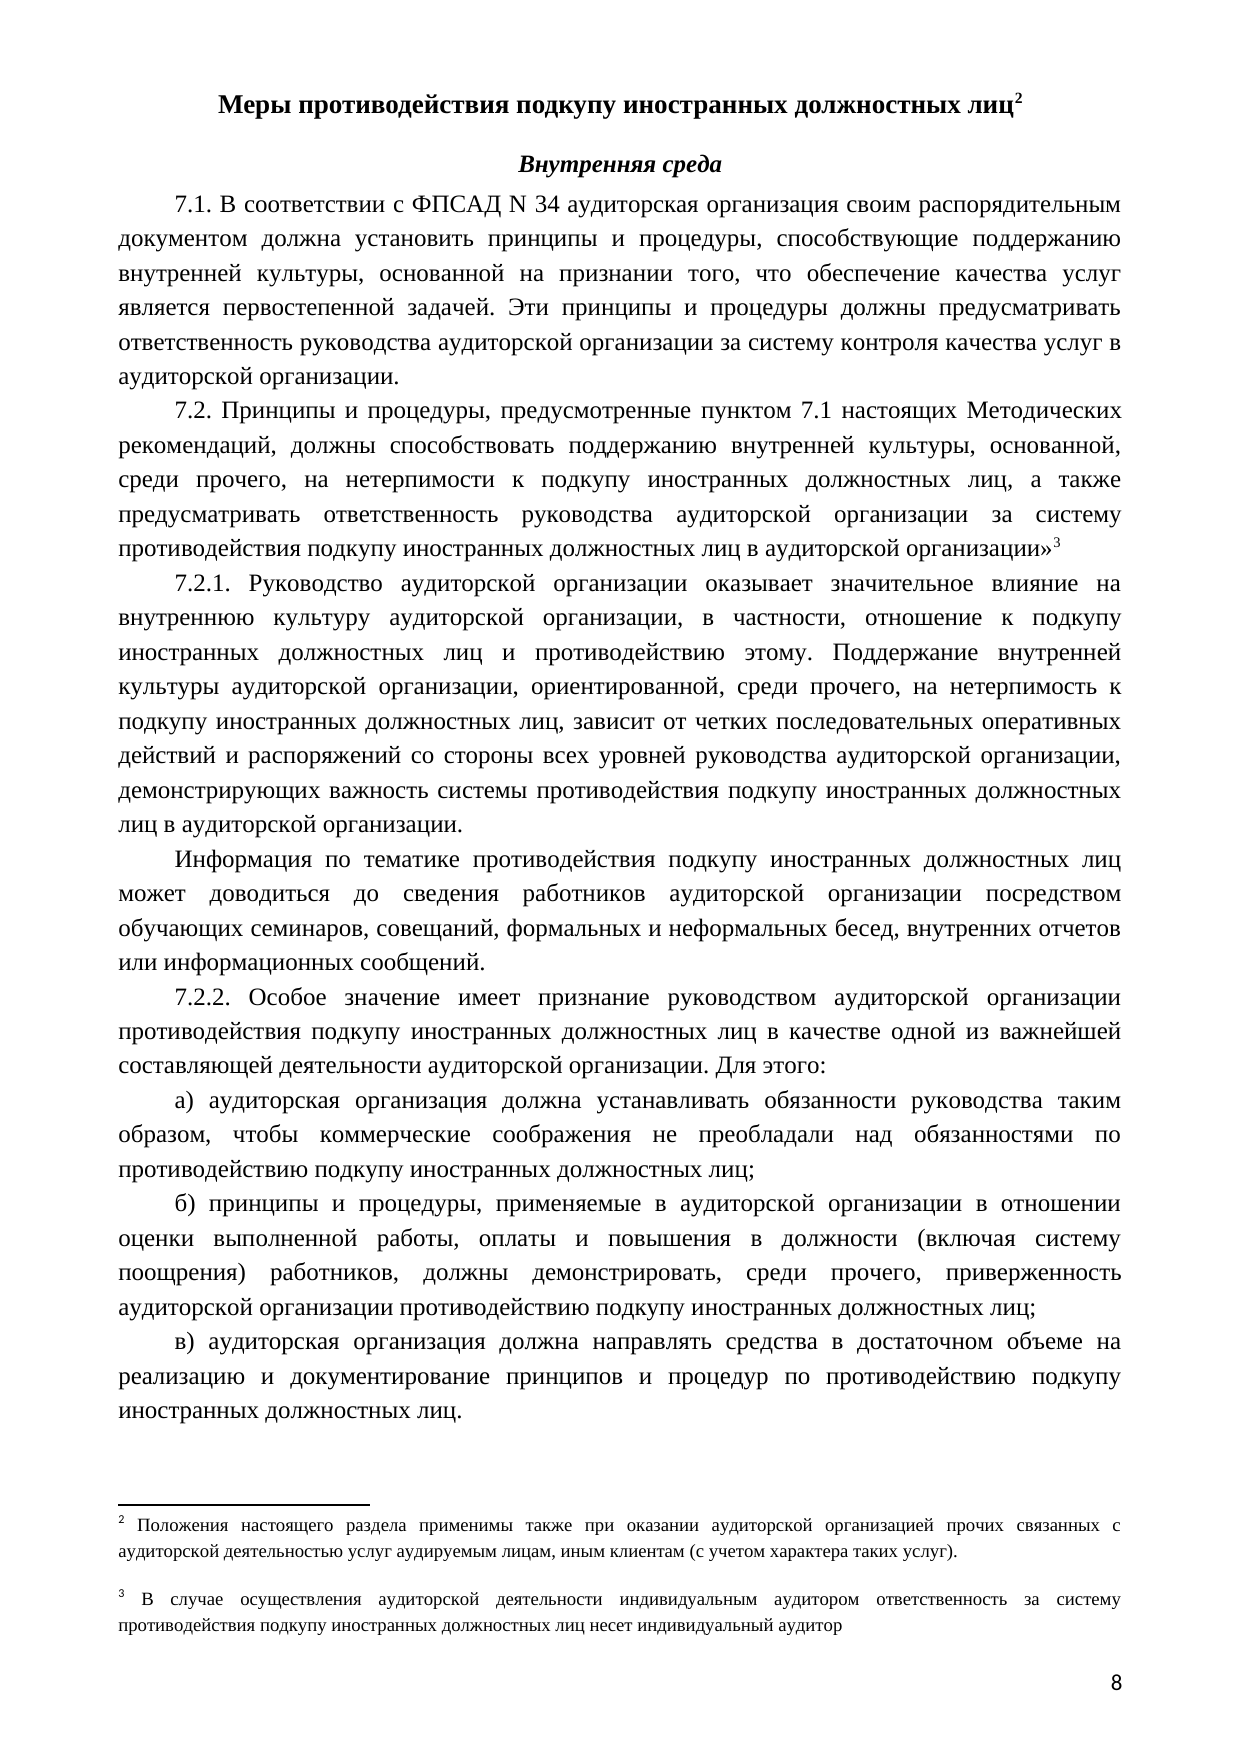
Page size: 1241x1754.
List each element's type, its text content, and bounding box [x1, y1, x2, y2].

subtitle Меры противодействия подкупу иностранных должностных лиц [118, 89, 1122, 120]
subtitle Внутренняя среда [118, 149, 1122, 178]
text 7.2.1. Руководство аудиторской организации оказывает значительное влияние на внутреннюю культуру аудиторской организации, в частности, отношение к подкупу иностранных должностных лиц и противодействию этому. Поддержание внутренней культуры аудиторской организации, ориентированной, среди прочего, на нетерпимость к подкупу иностранных должностных лиц, зависит от четких последовательных оперативных действий и распоряжений со стороны всех уровней руководства аудиторской организации, демонстрирующих важность системы противодействия подкупу иностранных должностных лиц в аудиторской организации. [118, 568, 1122, 838]
text в) аудиторская организация должна направлять средства в достаточном объеме на реализацию и документирование принципов и процедур по противодействию подкупу иностранных должностных лиц. [118, 1326, 1122, 1424]
text б) принципы и процедуры, применяемые в аудиторской организации в отношении оценки выполненной работы, оплаты и повышения в должности (включая систему поощрения) работников, должны демонстрировать, среди прочего, приверженность аудиторской организации противодействию подкупу иностранных должностных лиц; [118, 1188, 1122, 1321]
text 7.2.2. Особое значение имеет признание руководством аудиторской организации противодействия подкупу иностранных должностных лиц в качестве одной из важнейшей составляющей деятельности аудиторской организации. Для этого: [118, 982, 1122, 1079]
text Информация по тематике противодействия подкупу иностранных должностных лиц может доводиться до сведения работников аудиторской организации посредством обучающих семинаров, совещаний, формальных и неформальных бесед, внутренних отчетов или информационных сообщений. [118, 844, 1122, 976]
text 7.1. В соответствии с ФПСАД N 34 аудиторская организация своим распорядительным документом должна установить принципы и процедуры, способствующие поддержанию внутренней культуры, основанной на признании того, что обеспечение качества услуг является первостепенной задачей. Эти принципы и процедуры должны предусматривать ответственность руководства аудиторской организации за систему контроля качества услуг в аудиторской организации. [118, 189, 1122, 390]
text а) аудиторская организация должна устанавливать обязанности руководства таким образом, чтобы коммерческие соображения не преобладали над обязанностями по противодействию подкупу иностранных должностных лиц; [118, 1085, 1122, 1183]
text 7.2. Принципы и процедуры, предусмотренные пунктом 7.1 настоящих Методических рекомендаций, должны способствовать поддержанию внутренней культуры, основанной, среди прочего, на нетерпимости к подкупу иностранных должностных лиц, а также предусматривать ответственность руководства аудиторской организации за систему противодействия подкупу иностранных должностных лиц в аудиторской организации» [118, 396, 1122, 562]
